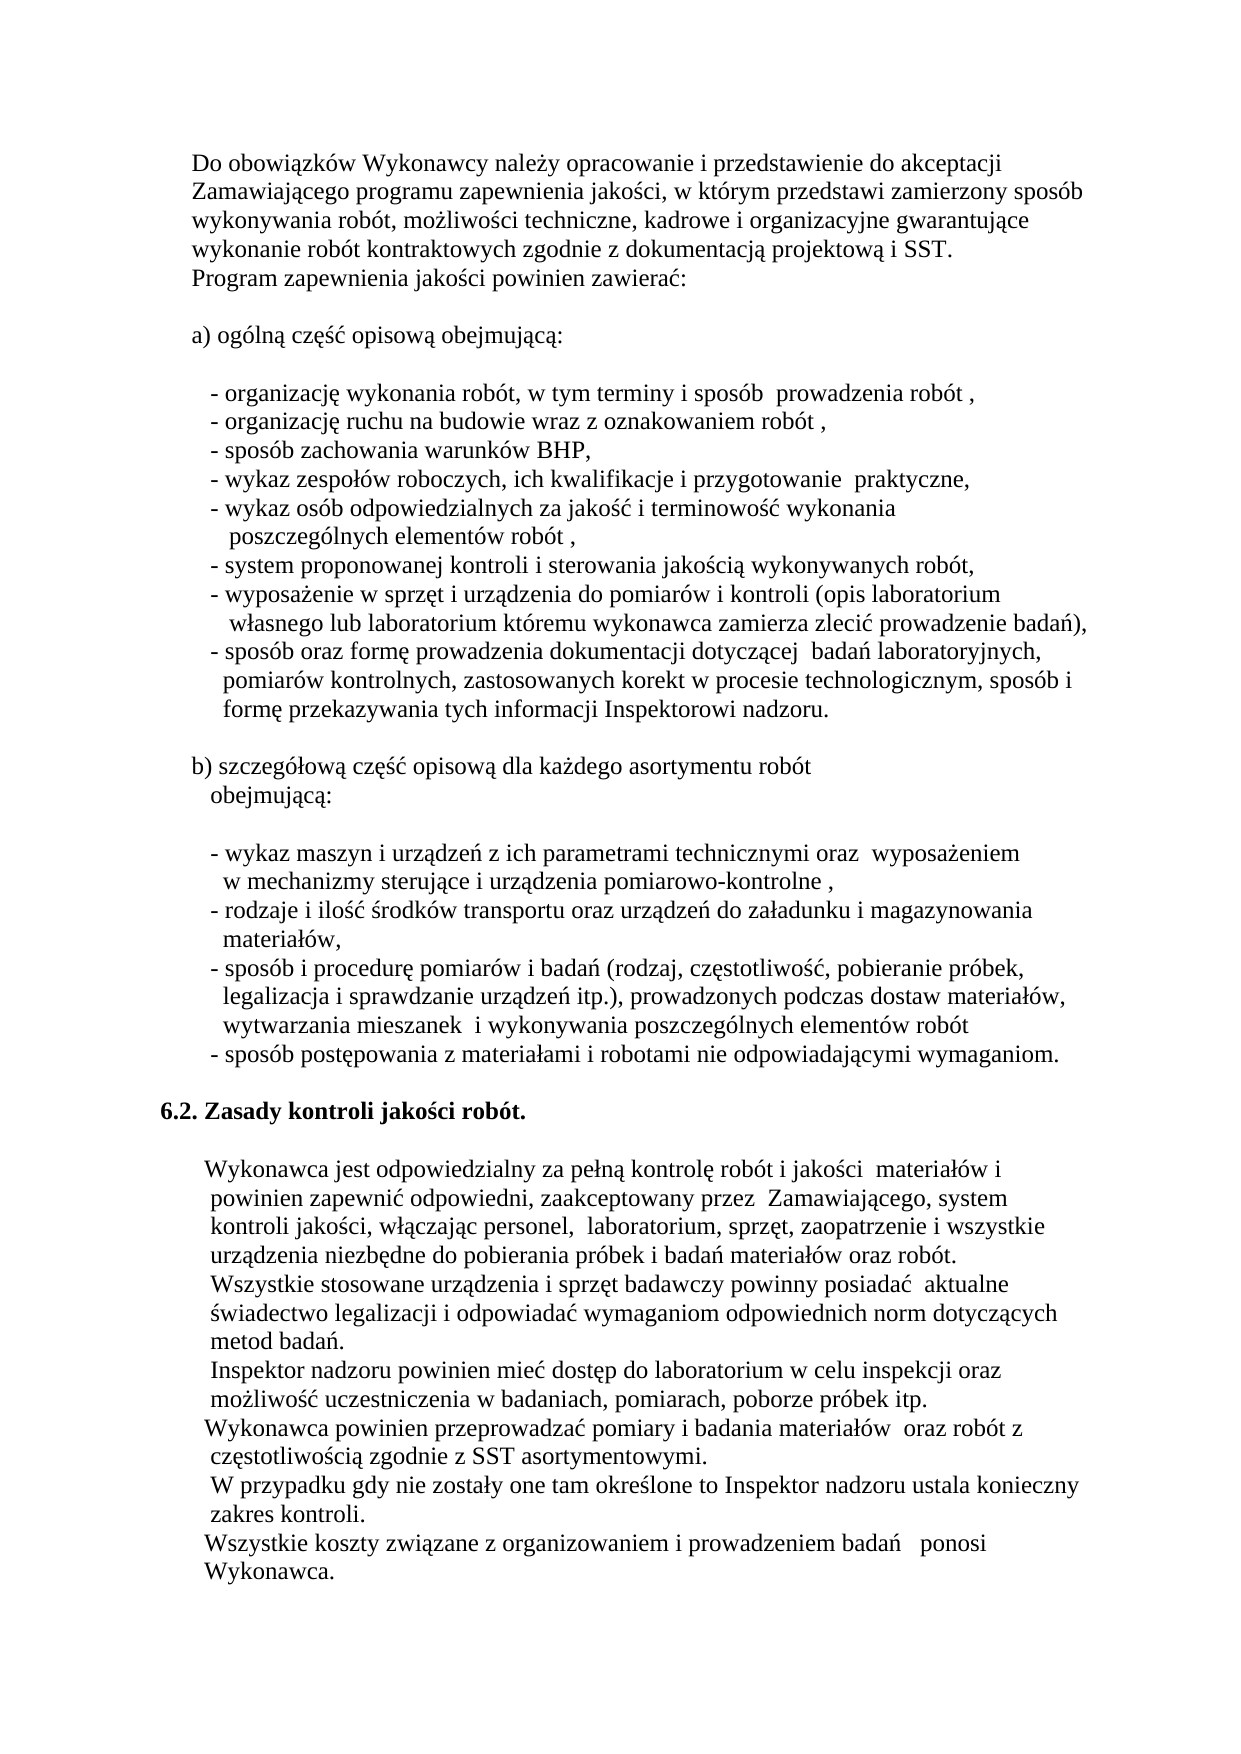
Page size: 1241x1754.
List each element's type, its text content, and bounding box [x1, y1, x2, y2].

text - wykaz maszyn i urządzeń z ich parametrami technicznymi oraz wyposażeniem [148, 838, 1093, 866]
text częstotliwością zgodnie z SST asortymentowymi. [148, 1441, 1093, 1470]
text metod badań. [148, 1326, 1093, 1355]
text obejmującą: [148, 780, 1093, 809]
text - system proponowanej kontroli i sterowania jakością wykonywanych robót, [148, 550, 1093, 579]
text - sposób zachowania warunków BHP, [148, 435, 1093, 464]
text - sposób oraz formę prowadzenia dokumentacji dotyczącej badań laboratoryjnych, [148, 636, 1093, 665]
text 6.2. Zasady kontroli jakości robót. [148, 1096, 1093, 1125]
text w mechanizmy sterujące i urządzenia pomiarowo-kontrolne , [148, 866, 1093, 895]
text świadectwo legalizacji i odpowiadać wymaganiom odpowiednich norm dotyczących [148, 1298, 1093, 1326]
text - wyposażenie w sprzęt i urządzenia do pomiarów i kontroli (opis laboratorium [148, 579, 1093, 608]
text wykonywania robót, możliwości techniczne, kadrowe i organizacyjne gwarantujące [148, 205, 1093, 234]
text Do obowiązków Wykonawcy należy opracowanie i przedstawienie do akceptacji [148, 148, 1093, 176]
text kontroli jakości, włączając personel, laboratorium, sprzęt, zaopatrzenie i wszystkie [148, 1211, 1093, 1240]
text - wykaz osób odpowiedzialnych za jakość i terminowość wykonania [148, 493, 1093, 521]
text - organizację wykonania robót, w tym terminy i sposób prowadzenia robót , [148, 378, 1093, 406]
text legalizacja i sprawdzanie urządzeń itp.), prowadzonych podczas dostaw materiałów, [148, 981, 1093, 1010]
text możliwość uczestniczenia w badaniach, pomiarach, poborze próbek itp. [148, 1384, 1093, 1413]
text W przypadku gdy nie zostały one tam określone to Inspektor nadzoru ustala konieczny [148, 1470, 1093, 1499]
text formę przekazywania tych informacji Inspektorowi nadzoru. [148, 694, 1093, 723]
text - sposób i procedurę pomiarów i badań (rodzaj, częstotliwość, pobieranie próbek, [148, 953, 1093, 981]
text urządzenia niezbędne do pobierania próbek i badań materiałów oraz robót. [148, 1240, 1093, 1269]
text wytwarzania mieszanek i wykonywania poszczególnych elementów robót [148, 1010, 1093, 1039]
text - organizację ruchu na budowie wraz z oznakowaniem robót , [148, 406, 1093, 435]
text a) ogólną część opisową obejmującą: [148, 320, 1093, 349]
text poszczególnych elementów robót , [148, 521, 1093, 550]
text Wszystkie stosowane urządzenia i sprzęt badawczy powinny posiadać aktualne [148, 1269, 1093, 1298]
text Inspektor nadzoru powinien mieć dostęp do laboratorium w celu inspekcji oraz [148, 1355, 1093, 1384]
text powinien zapewnić odpowiedni, zaakceptowany przez Zamawiającego, system [148, 1183, 1093, 1211]
text zakres kontroli. [148, 1499, 1093, 1528]
text Wykonawca powinien przeprowadzać pomiary i badania materiałów oraz robót z [148, 1413, 1093, 1441]
text Wykonawca jest odpowiedzialny za pełną kontrolę robót i jakości materiałów i [148, 1154, 1093, 1183]
text pomiarów kontrolnych, zastosowanych korekt w procesie technologicznym, sposób i [148, 665, 1093, 694]
text - rodzaje i ilość środków transportu oraz urządzeń do załadunku i magazynowania [148, 895, 1093, 924]
text Zamawiającego programu zapewnienia jakości, w którym przedstawi zamierzony sposób [148, 176, 1093, 205]
text - sposób postępowania z materiałami i robotami nie odpowiadającymi wymaganiom. [148, 1039, 1093, 1068]
text Program zapewnienia jakości powinien zawierać: [148, 263, 1093, 291]
text Wykonawca. [148, 1556, 1093, 1585]
text - wykaz zespołów roboczych, ich kwalifikacje i przygotowanie praktyczne, [148, 464, 1093, 493]
text materiałów, [148, 924, 1093, 953]
text wykonanie robót kontraktowych zgodnie z dokumentacją projektową i SST. [148, 234, 1093, 263]
text b) szczegółową część opisową dla każdego asortymentu robót [148, 751, 1093, 780]
text własnego lub laboratorium któremu wykonawca zamierza zlecić prowadzenie badań), [148, 608, 1093, 636]
text Wszystkie koszty związane z organizowaniem i prowadzeniem badań ponosi [148, 1528, 1093, 1556]
